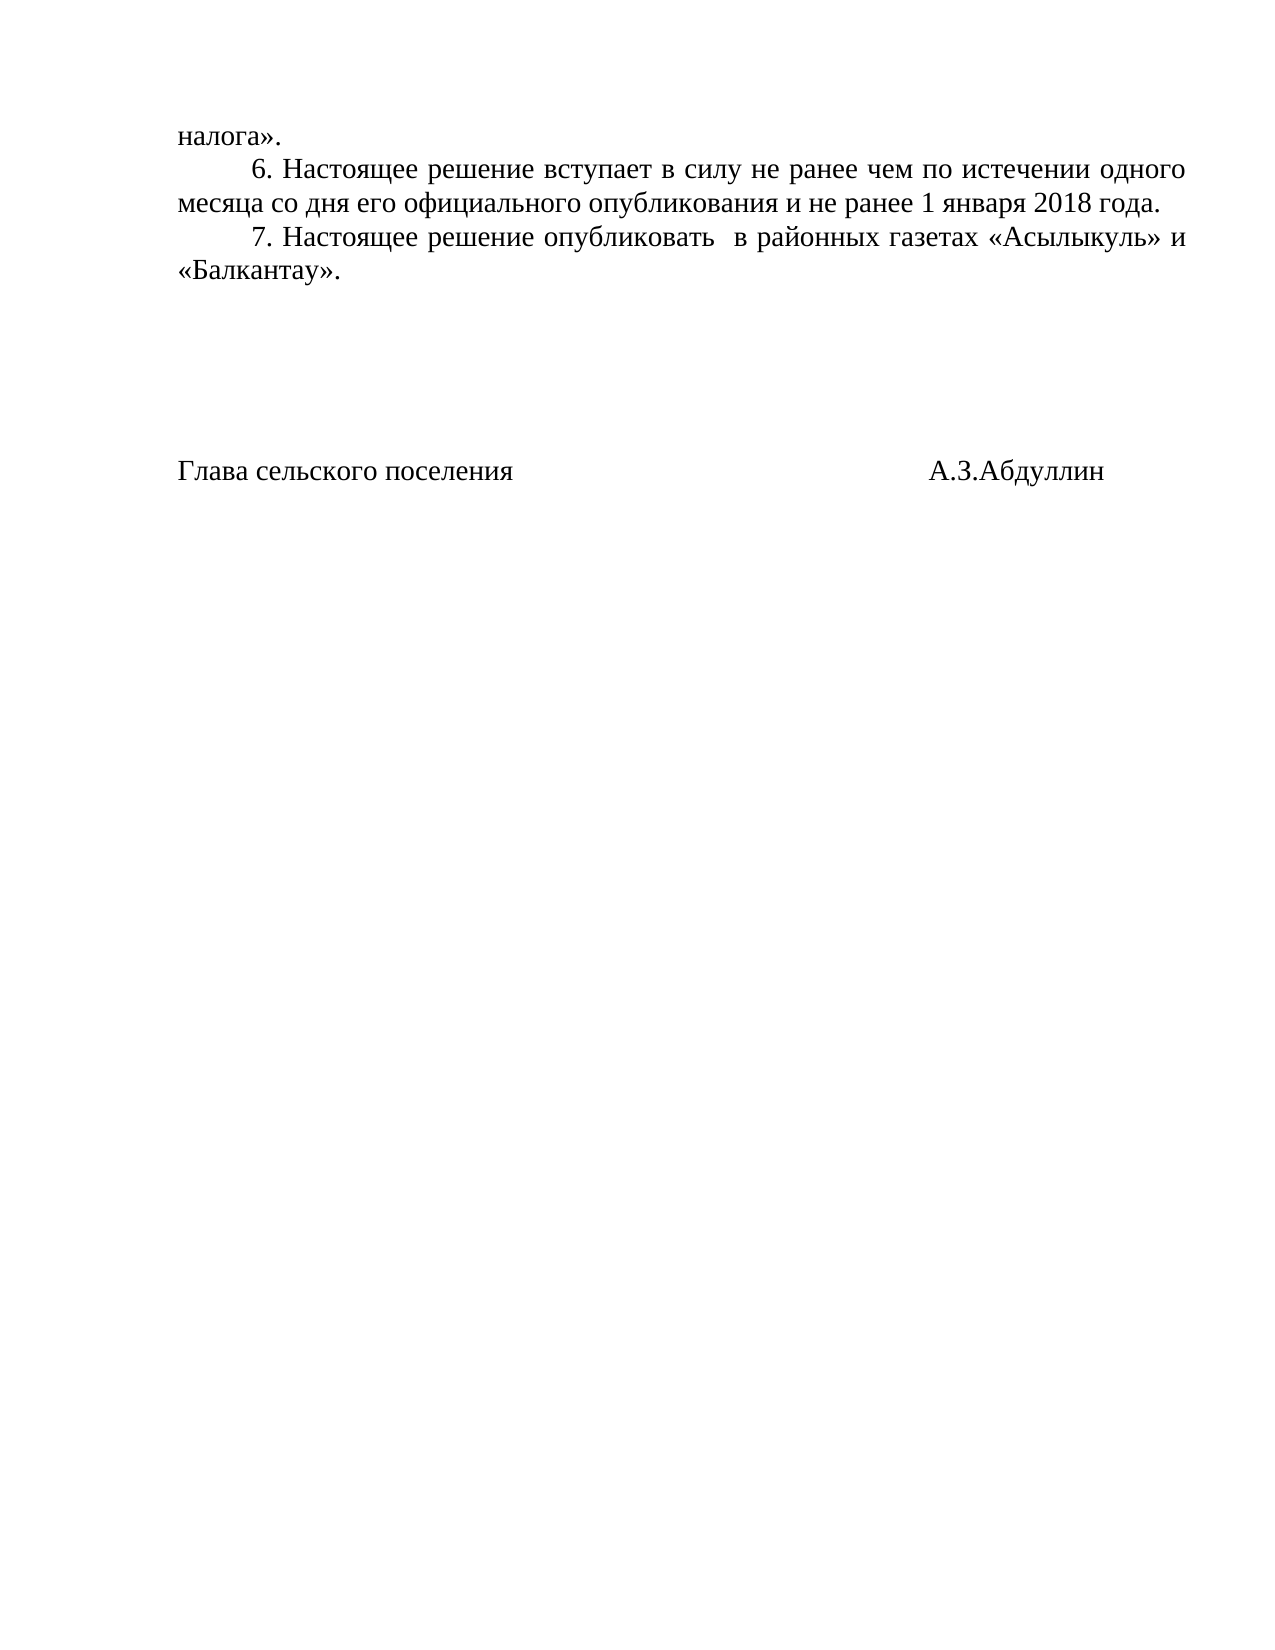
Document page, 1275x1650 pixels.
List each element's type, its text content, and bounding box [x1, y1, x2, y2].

text 7. Настоящее решение опубликовать в районных газетах «Асылыкуль» и «Балкантау». [177, 219, 1186, 286]
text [177, 118, 1186, 152]
text Глава сельского поселения А.З.Абдуллин [177, 453, 1186, 487]
text 6. Настоящее решение вступает в силу не ранее чем по истечении одного месяца со дня его официального опубликования и не ранее 1 января 2018 года. [177, 152, 1186, 219]
